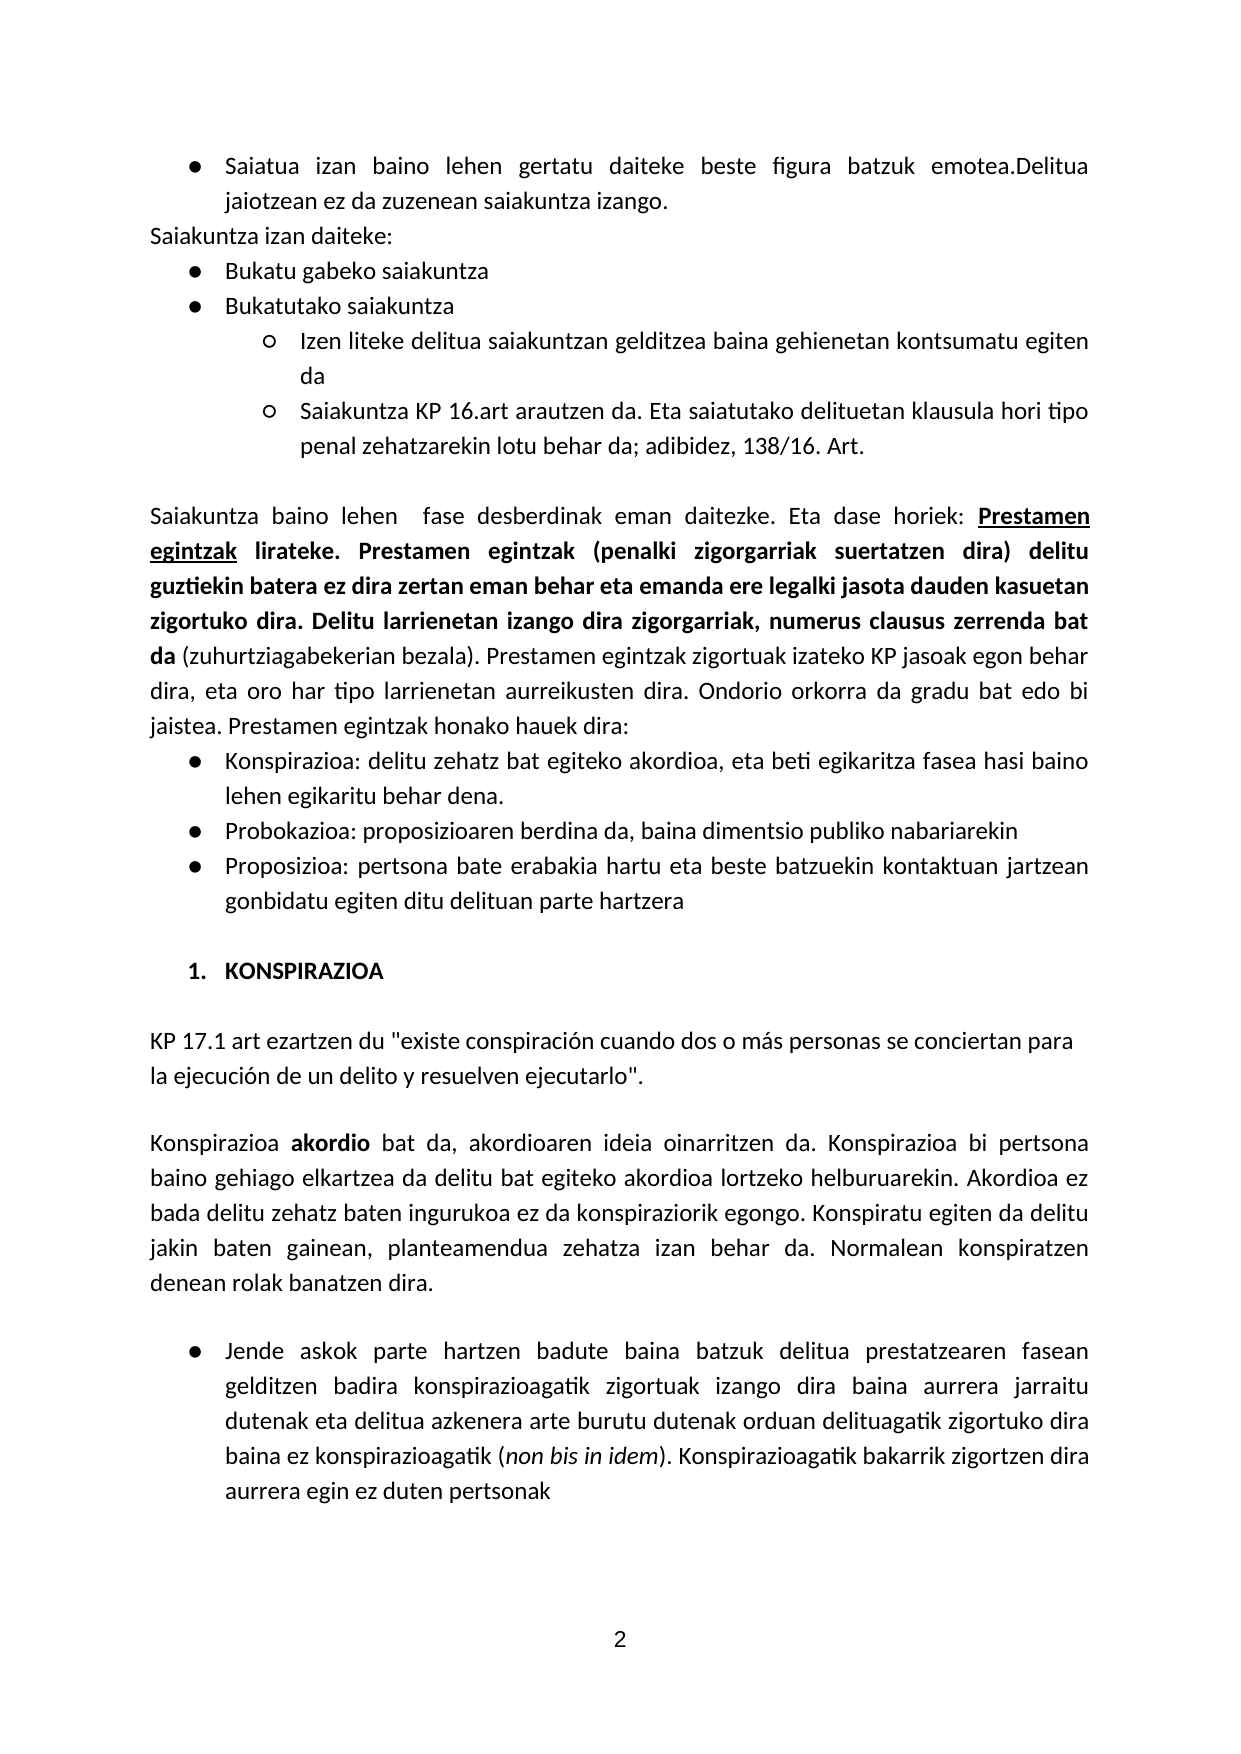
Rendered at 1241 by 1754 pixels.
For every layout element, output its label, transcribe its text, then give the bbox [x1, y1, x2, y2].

text Saiakuntza baino lehen fase desberdinak eman daitezke. Eta dase horiek: Prestamen egintzak lirateke. Prestamen egintzak (penalki zigorgarriak suertatzen dira) delitu guztiekin batera ez dira zertan eman behar eta emanda ere legalki jasota dauden kasuetan zigortuko dira. Delitu larrienetan izango dira zigorgarriak, numerus clausus zerrenda bat da (zuhurtziagabekerian bezala). Prestamen egintzak zigortuak izateko KP jasoak egon behar dira, eta oro har tipo larrienetan aurreikusten dira. Ondorio orkorra da gradu bat edo bi jaistea. Prestamen egintzak honako hauek dira: [150, 500, 1090, 741]
list Saiakuntza KP 16.art arautzen da. Eta saiatutako delituetan klausula hori tipo penal zehatzarekin lotu behar da; adibidez, 138/16. Art. [262, 395, 1090, 461]
list Jende askok parte hartzen badute baina batzuk delitua prestatzearen fasean gelditzen badira konspirazioagatik zigortuak izango dira baina aurrera jarraitu dutenak eta delitua azkenera arte burutu dutenak orduan delituagatik zigortuko dira baina ez konspirazioagatik (non bis in idem). Konspirazioagatik bakarrik zigortzen dira aurrera egin ez duten pertsonak [187, 1335, 1090, 1506]
list Probokazioa: proposizioaren berdina da, baina dimentsio publiko nabariarekin [187, 815, 1090, 846]
list Bukatutako saiakuntza [187, 290, 1090, 321]
list Bukatu gabeko saiakuntza [187, 255, 1090, 286]
list Konspirazioa: delitu zehatz bat egiteko akordioa, eta beti egikaritza fasea hasi baino lehen egikaritu behar dena. [187, 745, 1090, 811]
text KP 17.1 art ezartzen du "existe conspiración cuando dos o más personas se conciertan para la ejecución de un delito y resuelven ejecutarlo". [150, 1025, 1090, 1091]
list Proposizioa: pertsona bate erabakia hartu eta beste batzuekin kontaktuan jartzean gonbidatu egiten ditu delituan parte hartzera [187, 850, 1090, 916]
text Konspirazioa akordio bat da, akordioaren ideia oinarritzen da. Konspirazioa bi pertsona baino gehiago elkartzea da delitu bat egiteko akordioa lortzeko helburuarekin. Akordioa ez bada delitu zehatz baten ingurukoa ez da konspiraziorik egongo. Konspiratu egiten da delitu jakin baten gainean, planteamendua zehatza izan behar da. Normalean konspiratzen denean rolak banatzen dira. [150, 1127, 1090, 1298]
list Saiatua izan baino lehen gertatu daiteke beste figura batzuk emotea.Delitua jaiotzean ez da zuzenean saiakuntza izango. [187, 150, 1090, 216]
list KONSPIRAZIOA [187, 955, 1090, 986]
text Saiakuntza izan daiteke: [150, 220, 1090, 251]
list Izen liteke delitua saiakuntzan gelditzea baina gehienetan kontsumatu egiten da [262, 325, 1090, 391]
